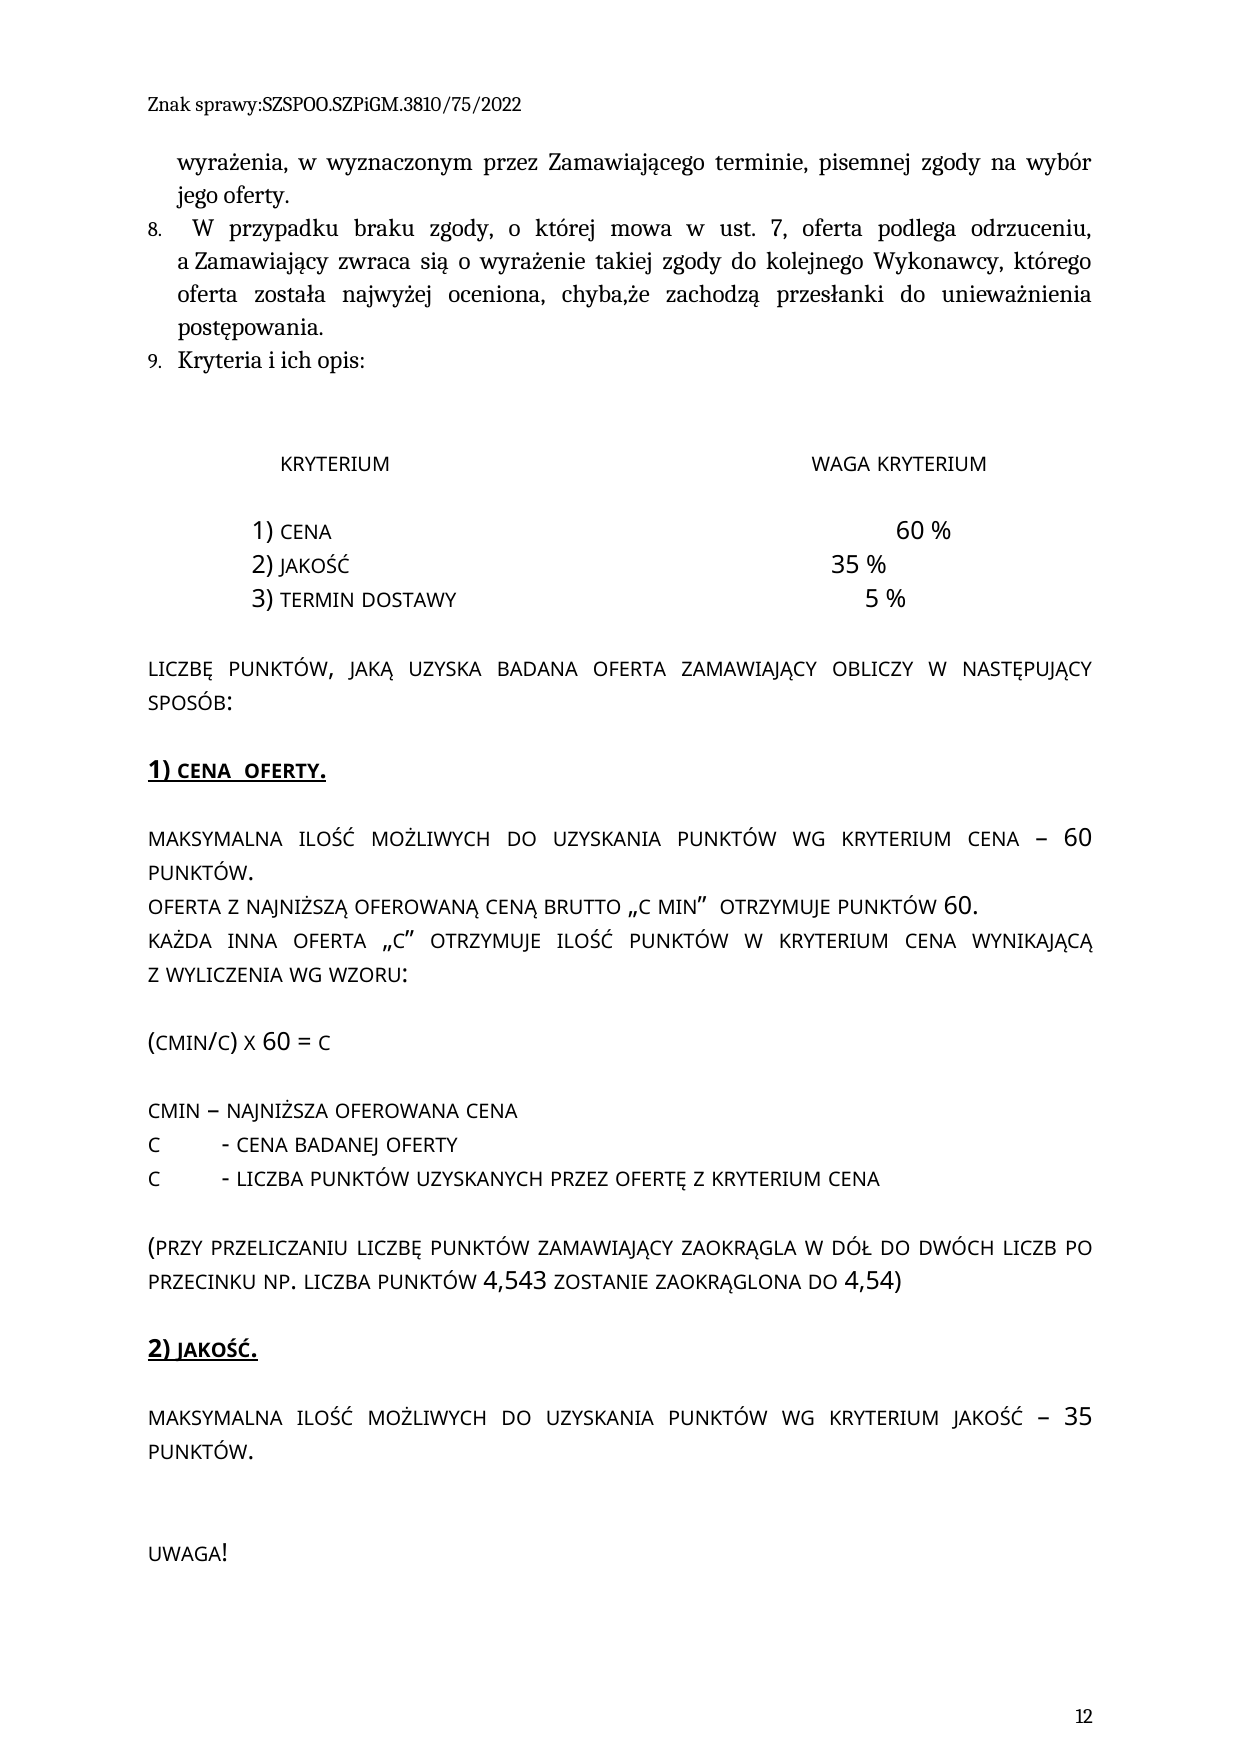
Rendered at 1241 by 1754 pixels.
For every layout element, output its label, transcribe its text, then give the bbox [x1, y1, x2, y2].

text cmin – najniższa oferowana cena [148, 1092, 1093, 1126]
list Kryteria i ich opis: [148, 346, 1093, 374]
text liczbę punktów, jaką uzyska badana oferta zamawiający obliczy w następujący sposób: [148, 649, 1093, 717]
list W przypadku braku zgody, o której mowa w ust. 7, oferta podlega odrzuceniu, a Zamawiający zwraca sią o wyrażenie takiej zgody do kolejnego Wykonawcy, którego oferta została najwyżej oceniona, chyba,że zachodzą przesłanki do unieważnienia postępowania. [148, 214, 1093, 341]
text każda inna oferta „c” otrzymuje ilość punktów w kryterium cena wynikającą z wyliczenia wg wzoru: [148, 922, 1093, 990]
text (cmin/c) x 60 = c [148, 1024, 1093, 1058]
text maksymalna ilość możliwych do uzyskania punktów wg kryterium jakość – 35 punktów. [148, 1398, 1093, 1467]
text 1) cena oferty. [148, 751, 1093, 785]
text c - cena badanej oferty [148, 1126, 1093, 1160]
text 2) jakość. [148, 1330, 1093, 1364]
text maksymalna ilość możliwych do uzyskania punktów wg kryterium cena – 60 punktów. [148, 819, 1093, 888]
text 1) cena 60 % [148, 513, 1093, 547]
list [148, 148, 1093, 209]
text 2) jakość 35 % [148, 547, 1093, 581]
text kryterium waga kryterium [148, 445, 1093, 479]
text uwaga! [148, 1535, 1093, 1569]
text (przy przeliczaniu liczbę punktów zamawiający zaokrągla w dół do dwóch liczb po przecinku np. liczba punktów 4,543 zostanie zaokrąglona do 4,54) [148, 1228, 1093, 1296]
text c - liczba punktów uzyskanych przez ofertę z kryterium cena [148, 1160, 1093, 1194]
text oferta z najniższą oferowaną ceną brutto „c min” otrzymuje punktów 60. [148, 888, 1093, 922]
text 3) termin dostawy 5 % [148, 581, 1093, 615]
